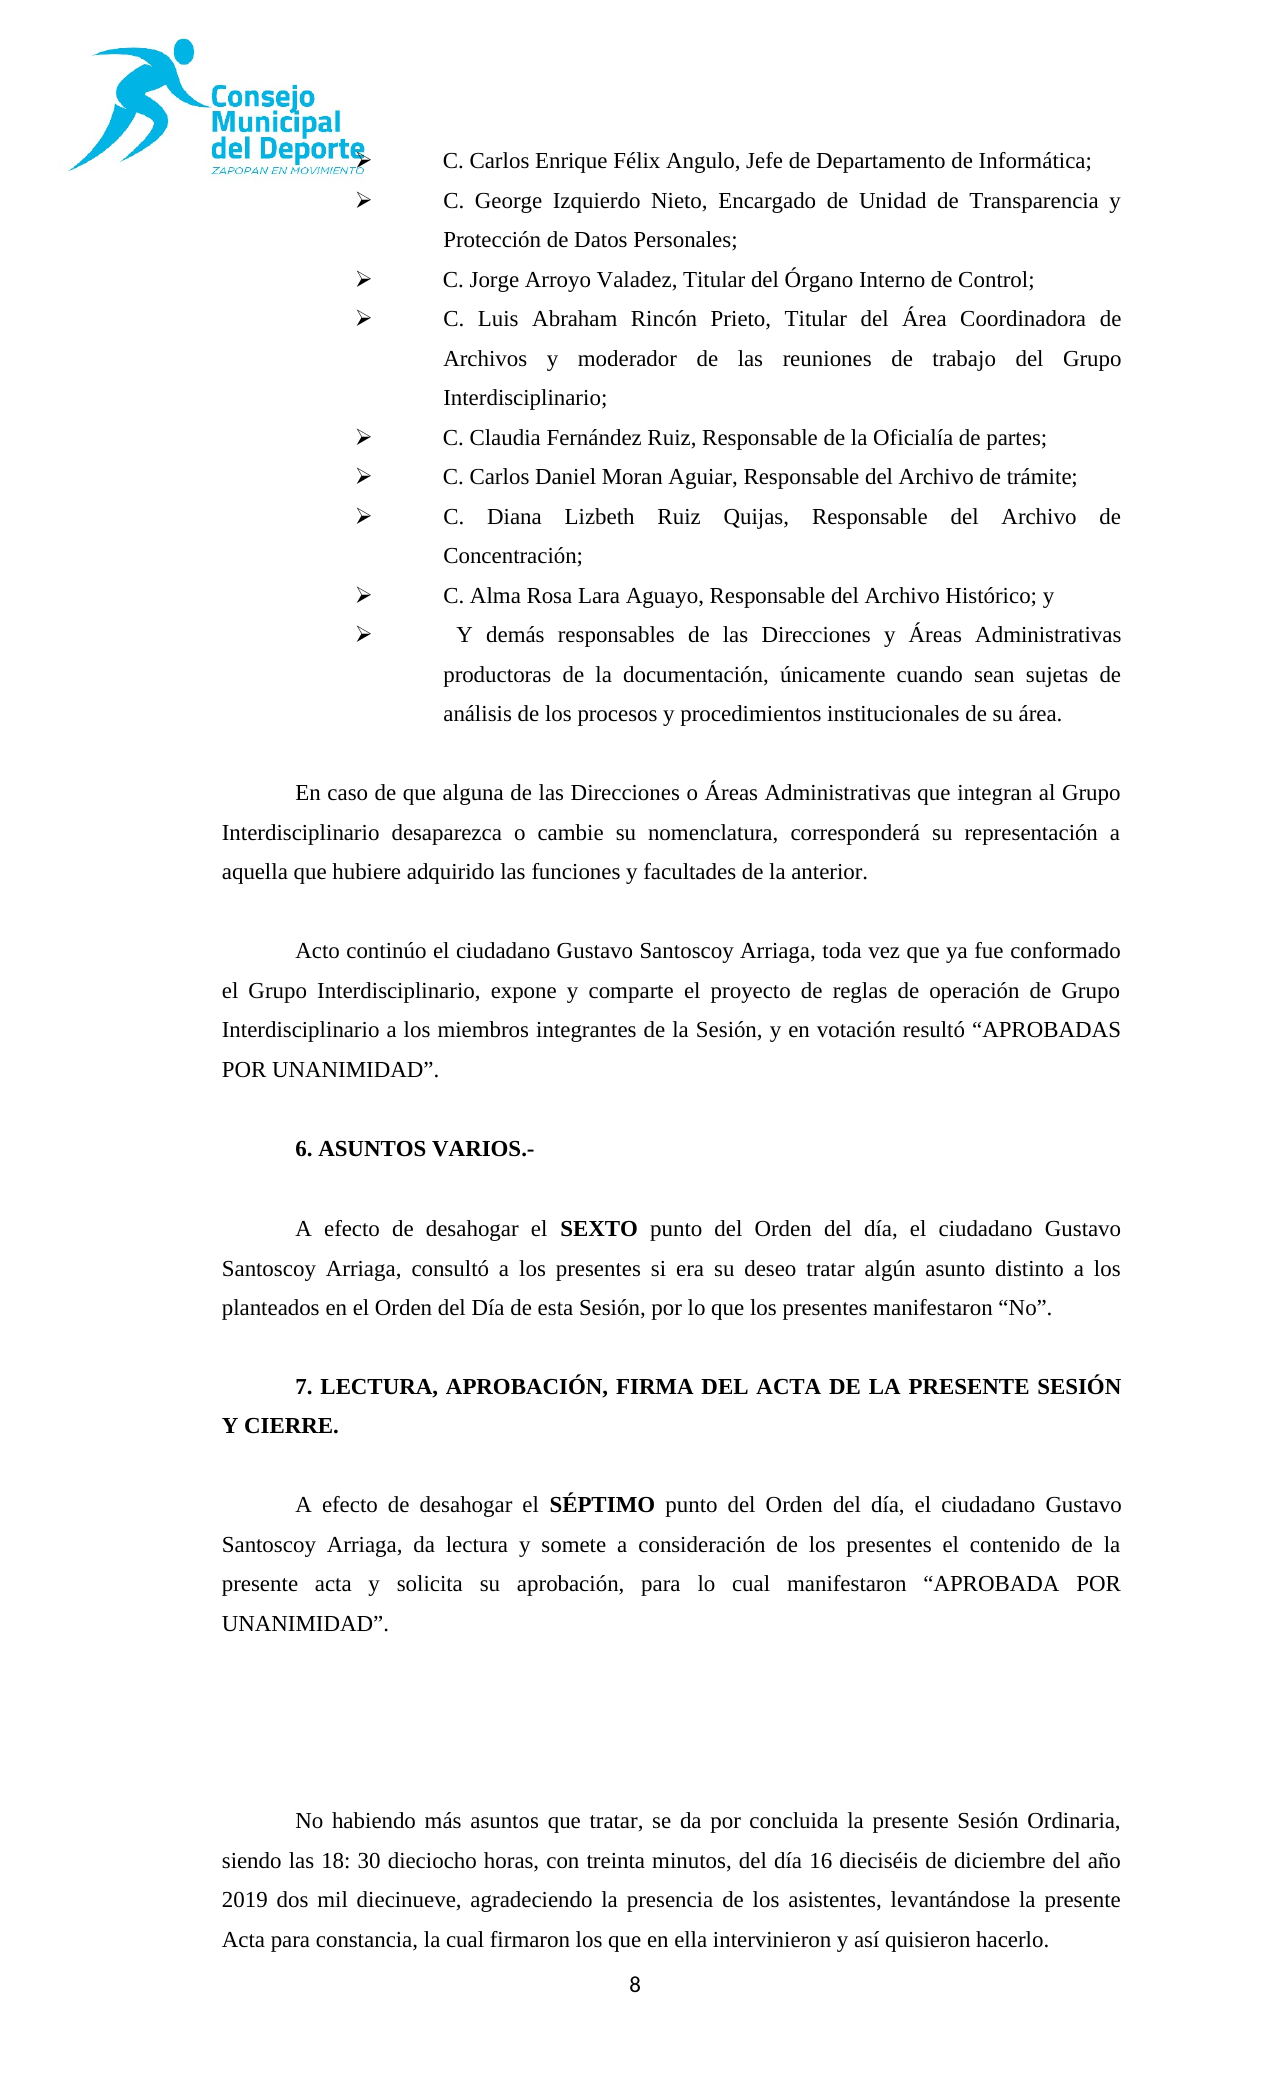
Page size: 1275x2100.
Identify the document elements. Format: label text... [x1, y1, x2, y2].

list C. Carlos Enrique Félix Angulo, Jefe de Departamento de Informática; [354, 148, 1122, 174]
list C. Carlos Daniel Moran Aguiar, Responsable del Archivo de trámite; [354, 463, 1122, 490]
text En caso de que alguna de las Direcciones o Áreas Administrativas que integran al Grupo Interdisciplinario desaparezca o cambie su nomenclatura, corresponderá su representación a aquella que hubiere adquirido las funciones y facultades de la anterior. [222, 779, 1122, 884]
text A efecto de desahogar el SEXTO punto del Orden del día, el ciudadano Gustavo Santoscoy Arriaga, consultó a los presentes si era su deseo tratar algún asunto distinto a los planteados en el Orden del Día de esta Sesión, por lo que los presentes manifestaron “No”. [222, 1215, 1122, 1321]
list C. Jorge Arroyo Valadez, Titular del Órgano Interno de Control; [354, 266, 1122, 292]
list C. George Izquierdo Nieto, Encargado de Unidad de Transparencia y Protección de Datos Personales; [354, 187, 1122, 253]
list C. Diana Lizbeth Ruiz Quijas, Responsable del Archivo de Concentración; [354, 503, 1122, 569]
text 6. ASUNTOS VARIOS.- [222, 1134, 1122, 1161]
list Y demás responsables de las Direcciones y Áreas Administrativas productoras de la documentación, únicamente cuando sean sujetas de análisis de los procesos y procedimientos institucionales de su área. [354, 621, 1122, 727]
list C. Alma Rosa Lara Aguayo, Responsable del Archivo Histórico; y [354, 582, 1122, 608]
text No habiendo más asuntos que tratar, se da por concluida la presente Sesión Ordinaria, siendo las 18: 30 dieciocho horas, con treinta minutos, del día 16 dieciséis de diciembre del año 2019 dos mil diecinueve, agradeciendo la presencia de los asistentes, levantándose la presente Acta para constancia, la cual firmaron los que en ella intervinieron y así quisieron hacerlo. [222, 1807, 1122, 1952]
text 7. LECTURA, APROBACIÓN, FIRMA DEL ACTA DE LA PRESENTE SESIÓN Y CIERRE. [222, 1373, 1122, 1439]
picture [25, 1, 926, 349]
list C. Luis Abraham Rincón Prieto, Titular del Área Coordinadora de Archivos y moderador de las reuniones de trabajo del Grupo Interdisciplinario; [354, 306, 1122, 411]
text Acto continúo el ciudadano Gustavo Santoscoy Arriaga, toda vez que ya fue conformado el Grupo Interdisciplinario, expone y comparte el proyecto de reglas de operación de Grupo Interdisciplinario a los miembros integrantes de la Sesión, y en votación resultó “APROBADAS POR UNANIMIDAD”. [222, 937, 1122, 1082]
list C. Claudia Fernández Ruiz, Responsable de la Oficialía de partes; [354, 424, 1122, 450]
text A efecto de desahogar el SÉPTIMO punto del Orden del día, el ciudadano Gustavo Santoscoy Arriaga, da lectura y somete a consideración de los presentes el contenido de la presente acta y solicita su aprobación, para lo cual manifestaron “APROBADA POR UNANIMIDAD”. [222, 1492, 1122, 1636]
